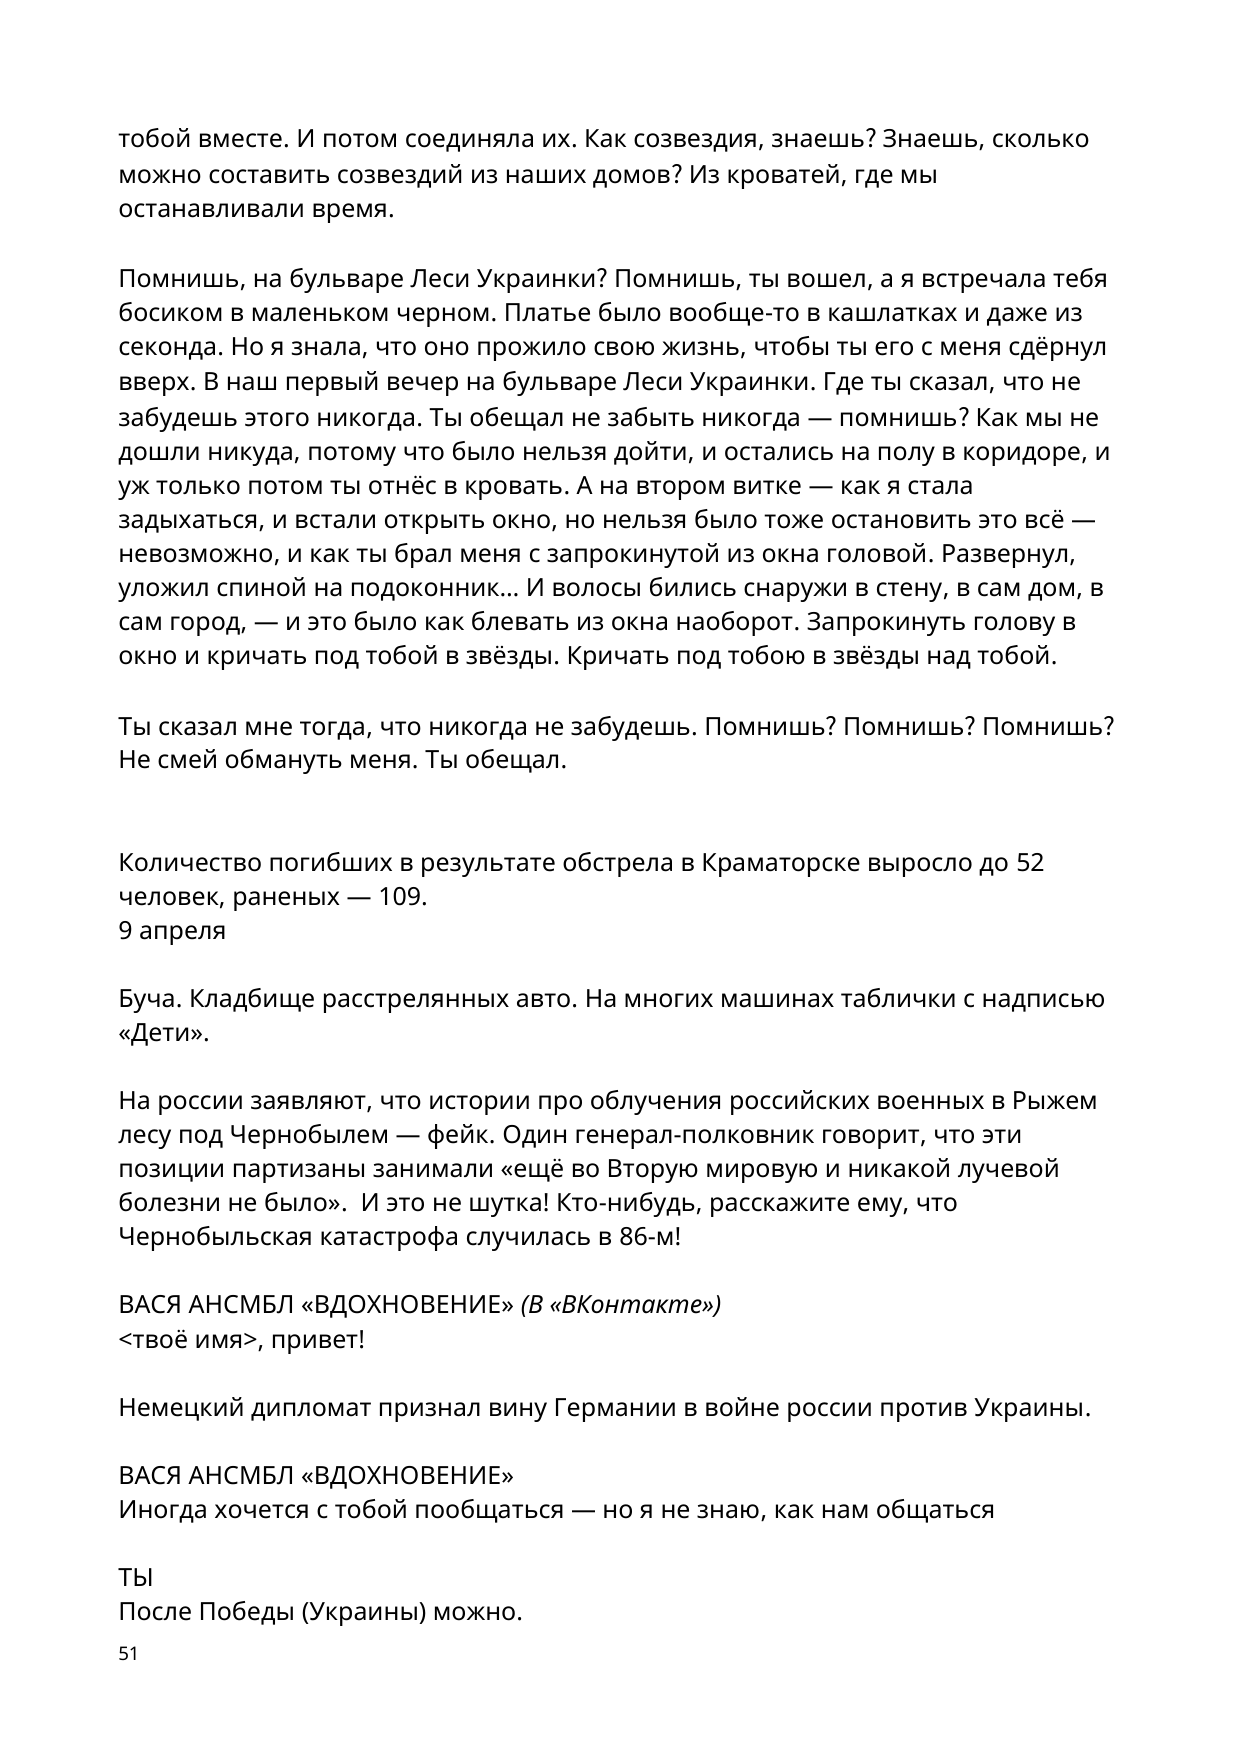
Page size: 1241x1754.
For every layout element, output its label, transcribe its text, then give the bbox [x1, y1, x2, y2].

text ТЫ [118, 1560, 1122, 1594]
text Немецкий дипломат признал вину Германии в войне россии против Украины. [118, 1389, 1122, 1423]
text Ты сказал мне тогда, что никогда не забудешь. Помнишь? Помнишь? Помнишь? Не смей обмануть меня. Ты обещал. [118, 706, 1122, 776]
text ВАСЯ АНСМБЛ «ВДОХНОВЕНИЕ» [118, 1457, 1122, 1492]
text <твоё имя>, привет! [118, 1321, 1122, 1355]
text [118, 118, 1122, 225]
text Количество погибших в результате обстрела в Краматорске выросло до 52 человек, раненых — 109. [118, 844, 1122, 912]
text Помнишь, на бульваре Леси Украинки? Помнишь, ты вошел, а я встречала тебя босиком в маленьком черном. Платье было вообще-то в кашлатках и даже из секонда. Но я знала, что оно прожило свою жизнь, чтобы ты его с меня сдёрнул вверх. В наш первый вечер на бульваре Леси Украинки. Где ты сказал, что не забудешь этого никогда. Ты обещал не забыть никогда — помнишь? Как мы не дошли никуда, потому что было нельзя дойти, и остались на полу в коридоре, и уж только потом ты отнёс в кровать. А на втором витке — как я стала задыхаться, и встали открыть окно, но нельзя было тоже остановить это всё — невозможно, и как ты брал меня с запрокинутой из окна головой. Развернул, уложил спиной на подоконник… И волосы бились снаружи в стену, в сам дом, в сам город, — и это было как блевать из окна наоборот. Запрокинуть голову в окно и кричать под тобой в звёзды. Кричать под тобою в звёзды над тобой. [118, 259, 1122, 672]
text После Победы (Украины) можно. [118, 1594, 1122, 1628]
text Иногда хочется с тобой пообщаться — но я не знаю, как нам общаться [118, 1492, 1122, 1526]
text ВАСЯ АНСМБЛ «ВДОХНОВЕНИЕ» (В «ВКонтакте») [118, 1287, 1122, 1321]
text На россии заявляют, что истории про облучения российских военных в Рыжем лесу под Чернобылем — фейк. Один генерал-полковник говорит, что эти позиции партизаны занимали «ещё во Вторую мировую и никакой лучевой болезни не было». И это не шутка! Кто-нибудь, расскажите ему, что Чернобыльская катастрофа случилась в 86-м! [118, 1083, 1122, 1253]
text Буча. Кладбище расстрелянных авто. На многих машинах таблички с надписью «Дети». [118, 981, 1122, 1049]
text 9 апреля [118, 912, 1122, 947]
